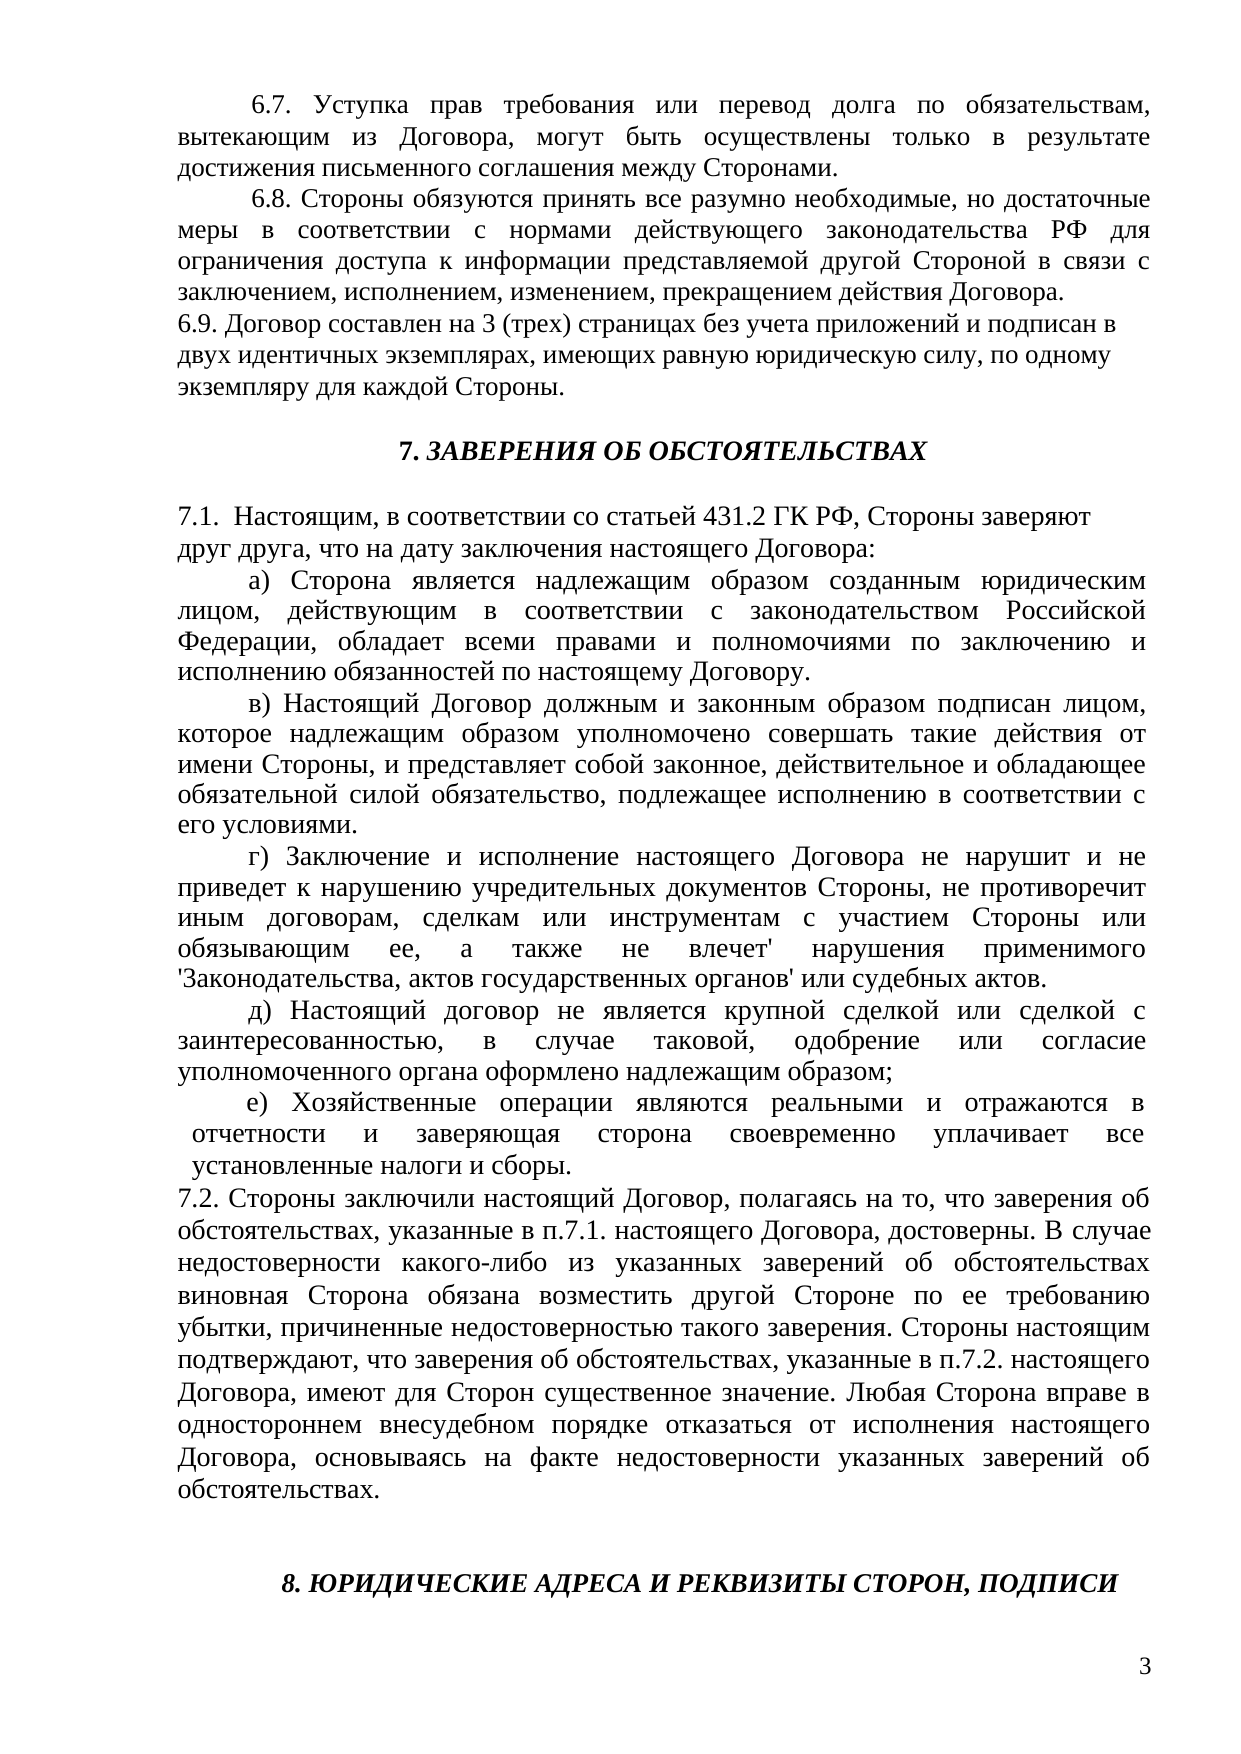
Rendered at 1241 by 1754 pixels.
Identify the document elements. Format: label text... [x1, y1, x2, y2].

text г) Заключение и исполнение настоящего Договора не нарушит и не приведет к нарушению учредительных документов Стороны, не противоречит иным договорам, сделкам или инструментам с участием Стороны или обязывающим ее, а также не влечет' нарушения применимого '3аконодательства, актов государственных органов' или судебных актов. [177, 841, 1147, 993]
text 6.8. Стороны обязуются принять все разумно необходимые, но достаточные меры в соответствии с нормами действующего законодательства РФ для ограничения доступа к информации представляемой другой Стороной в связи с заключением, исполнением, изменением, прекращением действия Договора. [177, 182, 1152, 307]
text 7.2. Стороны заключили настоящий Договор, полагаясь на то, что заверения об обстоятельствах, указанные в п.7.1. настоящего Договора, достоверны. В случае недостоверности какого-либо из указанных заверений об обстоятельствах виновная Сторона обязана возместить другой Стороне по ее требованию убытки, причиненные недостоверностью такого заверения. Стороны настоящим подтверждают, что заверения об обстоятельствах, указанные в п.7.2. настоящего Договора, имеют для Сторон существенное значение. Любая Сторона вправе в одностороннем внесудебном порядке отказаться от исполнения настоящего Договора, основываясь на факте недостоверности указанных заверений об обстоятельствах. [177, 1181, 1152, 1504]
text 8. ЮРИДИЧЕСКИЕ АДРЕСА И РЕКВИЗИТЫ СТОРОН, ПОДПИСИ [177, 1567, 1152, 1598]
text 7. ЗАВЕРЕНИЯ ОБ ОБСТОЯТЕЛЬСТВАХ [177, 434, 1152, 466]
text 6.9. Договор составлен на 3 (трех) страницах без учета приложений и подписан в двух идентичных экземплярах, имеющих равную юридическую силу, по одному экземпляру для каждой Стороны. [177, 307, 1152, 401]
text е) Хозяйственные операции являются реальными и отражаются в отчетности и заверяющая сторона своевременно уплачивает все установленные налоги и сборы. [192, 1086, 1146, 1181]
text а) Сторона является надлежащим образом созданным юридическим лицом, действующим в соответствии с законодательством Российской Федерации, обладает всеми правами и полномочиями по заключению и исполнению обязанностей по настоящему Договору. [177, 565, 1147, 686]
text д) Настоящий договор не является крупной сделкой или сделкой с заинтересованностью, в случае таковой, одобрение или согласие уполномоченного органа оформлено надлежащим образом; [177, 995, 1147, 1086]
text в) Настоящий Договор должным и законным образом подписан лицом, которое надлежащим образом уполномочено совершать такие действия от имени Стороны, и представляет собой законное, действительное и обладающее обязательной силой обязательство, подлежащее исполнению в соответствии с его условиями. [177, 688, 1147, 840]
text 7.1. Настоящим, в соответствии со статьей 431.2 ГК РФ, Стороны заверяют друг друга, что на дату заключения настоящего Договора: [177, 498, 1152, 563]
text 6.7. Уступка прав требования или перевод долга по обязательствам, вытекающим из Договора, могут быть осуществлены только в результате достижения письменного соглашения между Сторонами. [177, 89, 1152, 182]
